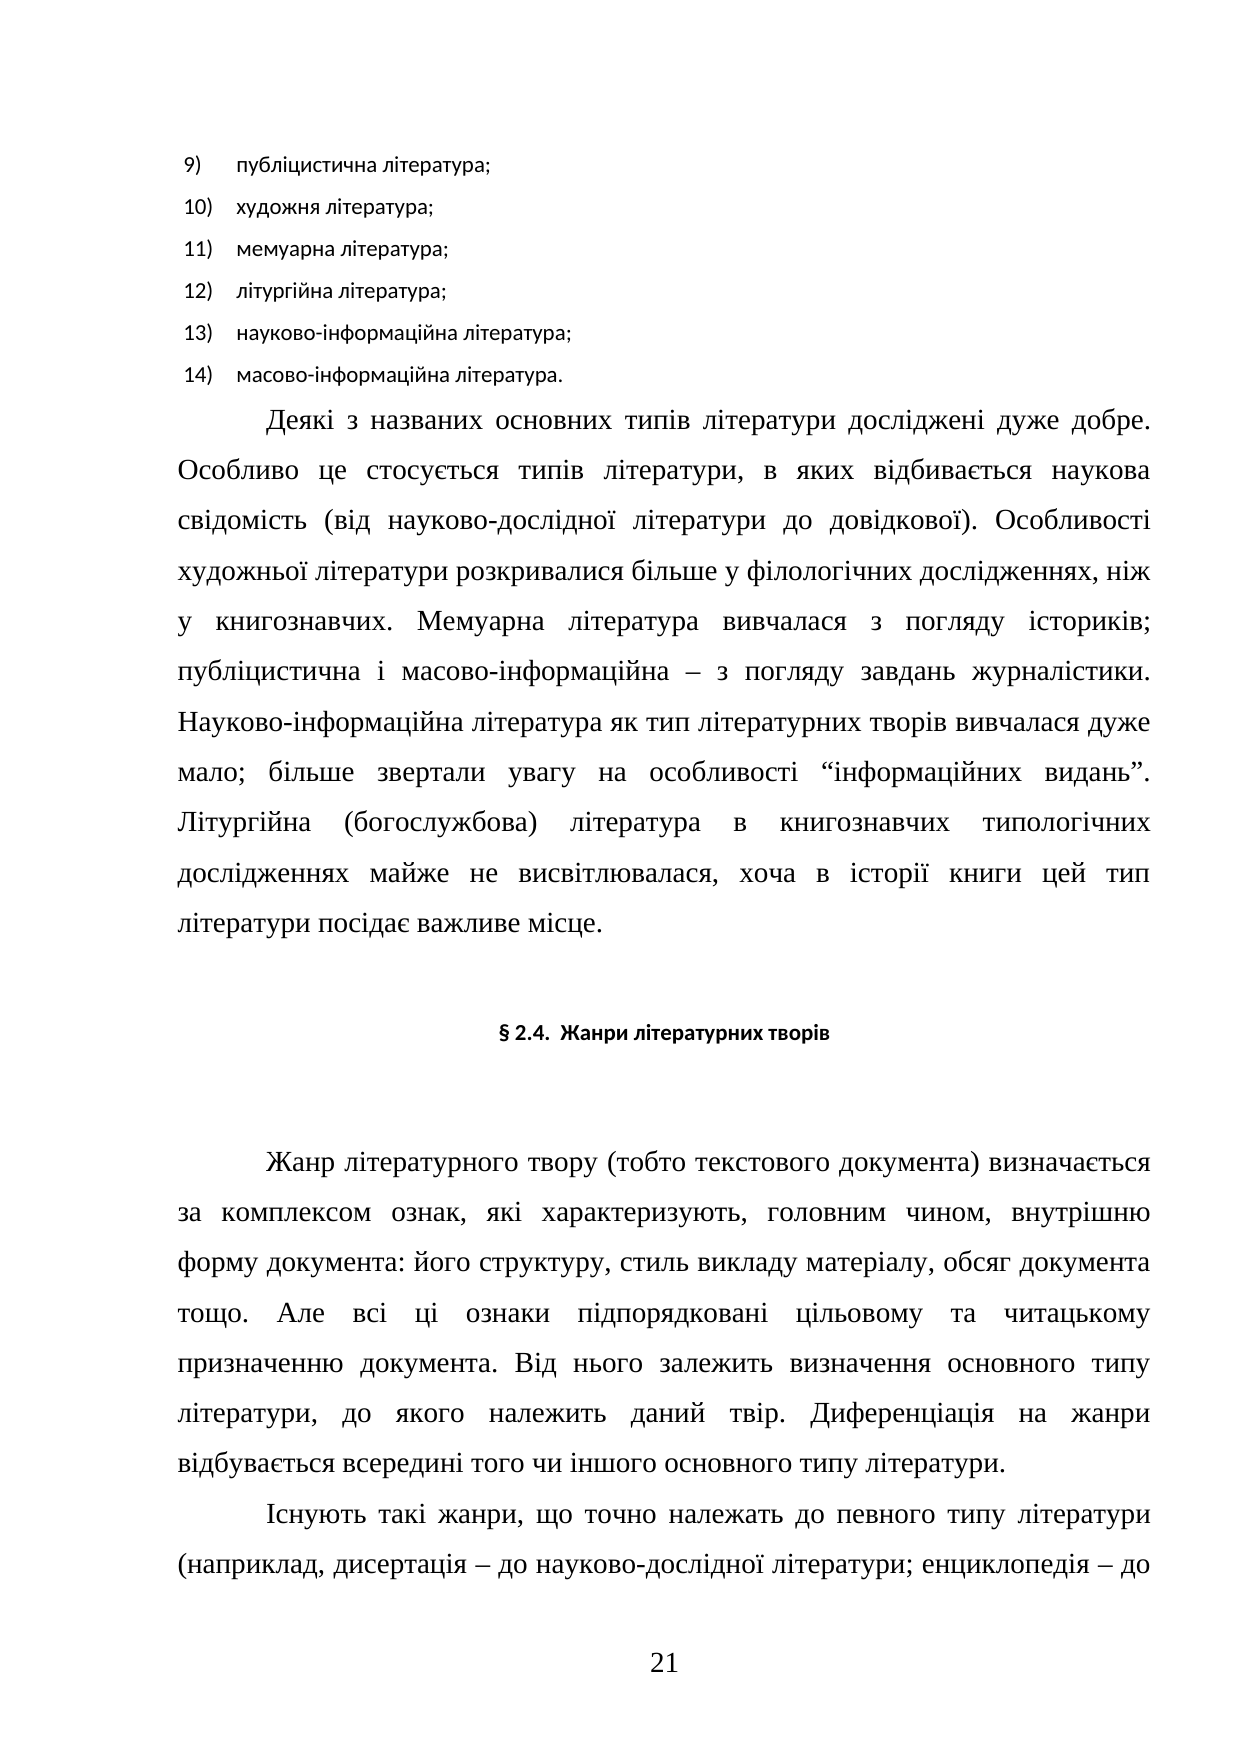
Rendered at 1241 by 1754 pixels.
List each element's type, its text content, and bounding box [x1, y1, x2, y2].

text Деякі з названих основних типів літератури досліджені дуже добре. Особливо це стосується типів літератури, в яких відбивається наукова свідомість (від науково-дослідної літератури до довідкової). Особливості художньої літератури розкривалися більше у філологічних дослідженнях, ніж у книгознавчих. Мемуарна література вивчалася з погляду істориків; публіцистична і масово-інформаційна – з погляду завдань журналістики. Науково-інформаційна література як тип літературних творів вивчалася дуже мало; більше звертали увагу на особливості “інформаційних видань”. Літургійна (богослужбова) література в книгознавчих типологічних дослідженнях майже не висвітлювалася, хоча в історії книги цей тип літератури посідає важливе місце. [177, 402, 1152, 938]
list науково-інформаційна література; [183, 318, 1152, 346]
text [177, 1496, 1152, 1580]
list публіцистична література; [183, 150, 1152, 178]
text Жанр літературного твору (тобто текстового документа) визначається за комплексом ознак, які характеризують, головним чином, внутрішню форму документа: його структуру, стиль викладу матеріалу, обсяг документа тощо. Але всі ці ознаки підпорядковані цільовому та читацькому призначенню документа. Від нього залежить визначення основного типу літератури, до якого належить даний твір. Диференціація на жанри відбувається всередині того чи іншого основного типу літератури. [177, 1144, 1152, 1479]
list масово-інформаційна література. [183, 360, 1152, 388]
list мемуарна література; [183, 234, 1152, 262]
list літургійна література; [183, 276, 1152, 304]
list художня література; [183, 192, 1152, 220]
text § 2.4. Жанри літературних творів [177, 1018, 1152, 1046]
